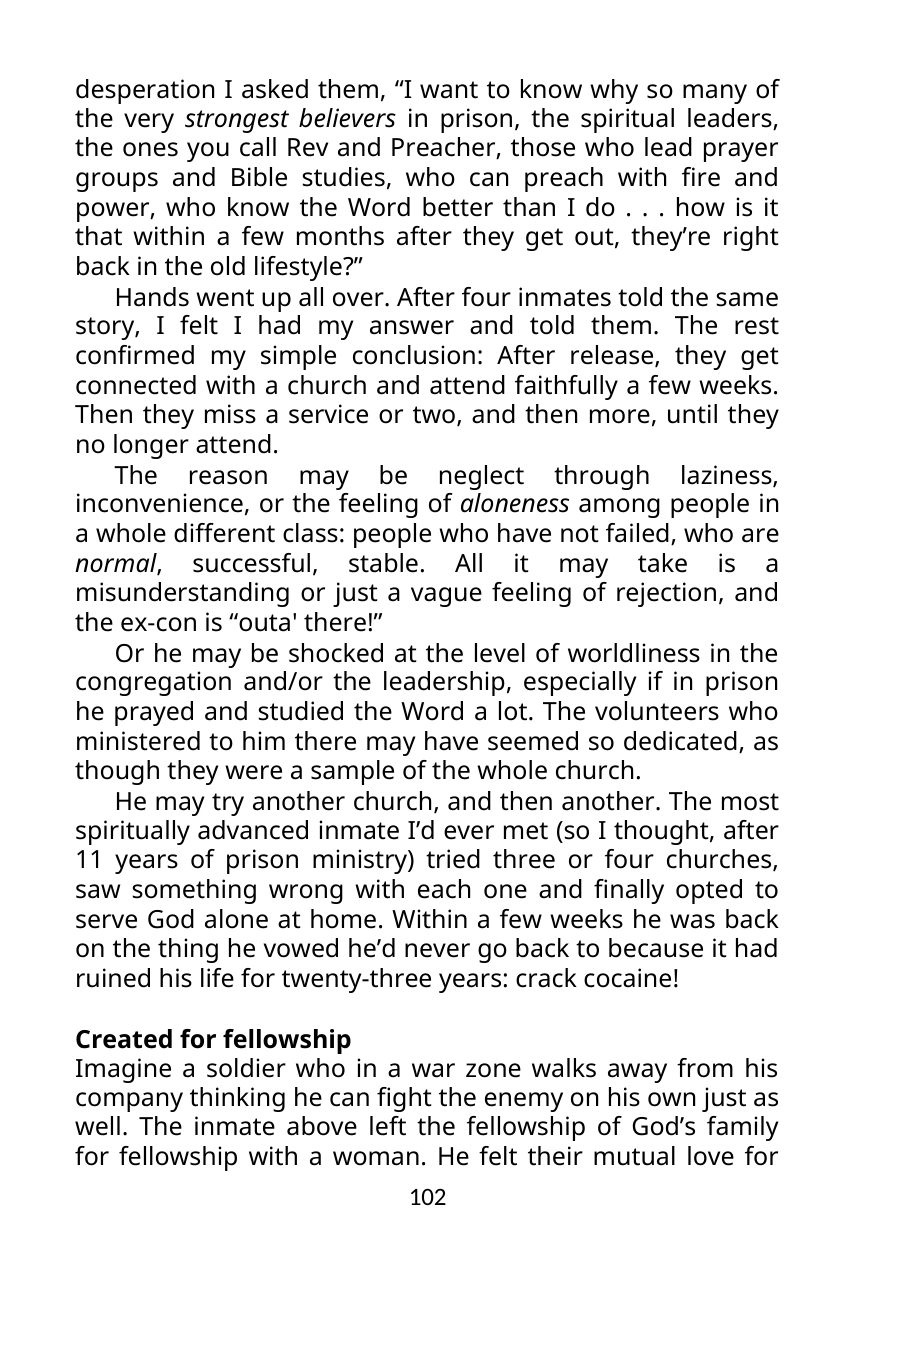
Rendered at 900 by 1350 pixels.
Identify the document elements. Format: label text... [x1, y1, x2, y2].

text He may try another church, and then another. The most spiritually advanced inmate I’d ever met (so I thought, after 11 years of prison ministry) tried three or four churches, saw something wrong with each one and finally opted to serve God alone at home. Within a few weeks he was back on the thing he vowed he’d never go back to because it had ruined his life for twenty-three years: crack cocaine! [75, 787, 780, 995]
text Hands went up all over. After four inmates told the same story, I felt I had my answer and told them. The rest confirmed my simple conclusion: After release, they get connected with a church and attend faithfully a few weeks. Then they miss a service or two, and then more, until they no longer attend. [75, 283, 780, 461]
text Created for fellowship [75, 1024, 780, 1054]
text The reason may be neglect through laziness, inconvenience, or the feeling of aloneness among people in a whole different class: people who have not failed, who are normal, successful, stable. All it may take is a misunderstanding or just a vague feeling of rejection, and the ex-con is “outa' there!” [75, 461, 780, 639]
text Or he may be shocked at the level of worldliness in the congregation and/or the leadership, especially if in prison he prayed and studied the Word a lot. The volunteers who ministered to him there may have seemed so dedicated, as though they were a sample of the whole church. [75, 639, 780, 787]
